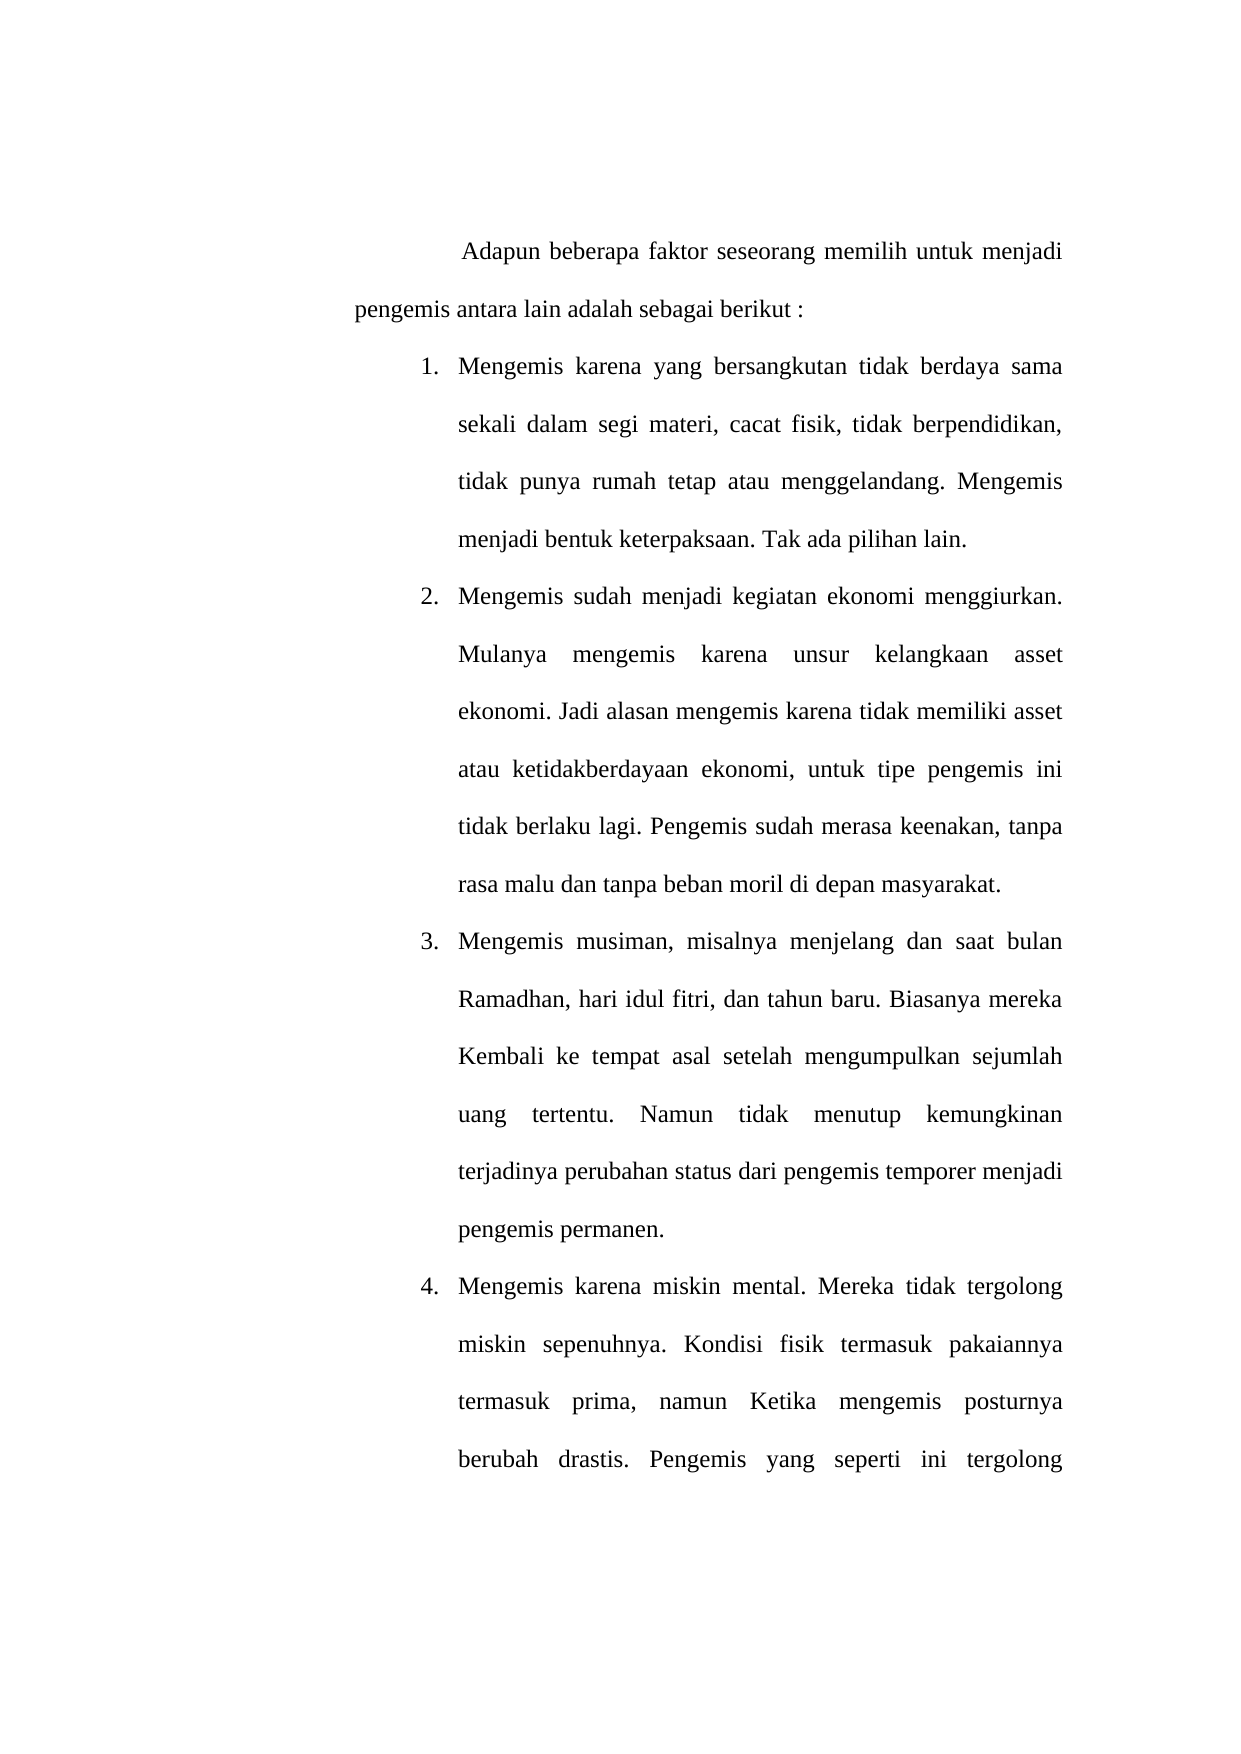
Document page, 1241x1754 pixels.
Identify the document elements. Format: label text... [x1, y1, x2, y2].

list Mengemis sudah menjadi kegiatan ekonomi menggiurkan. Mulanya mengemis karena unsur kelangkaan asset ekonomi. Jadi alasan mengemis karena tidak memiliki asset atau ketidakberdayaan ekonomi, untuk tipe pengemis ini tidak berlaku lagi. Pengemis sudah merasa keenakan, tanpa rasa malu dan tanpa beban moril di depan masyarakat. [420, 581, 1063, 897]
list Mengemis musiman, misalnya menjelang dan saat bulan Ramadhan, hari idul fitri, dan tahun baru. Biasanya mereka Kembali ke tempat asal setelah mengumpulkan sejumlah uang tertentu. Namun tidak menutup kemungkinan terjadinya perubahan status dari pengemis temporer menjadi pengemis permanen. [420, 926, 1063, 1242]
text Adapun beberapa faktor seseorang memilih untuk menjadi pengemis antara lain adalah sebagai berikut : [354, 236, 1063, 322]
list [420, 1271, 1063, 1472]
list Mengemis karena yang bersangkutan tidak berdaya sama sekali dalam segi materi, cacat fisik, tidak berpendidikan, tidak punya rumah tetap atau menggelandang. Mengemis menjadi bentuk keterpaksaan. Tak ada pilihan lain. [420, 351, 1063, 552]
